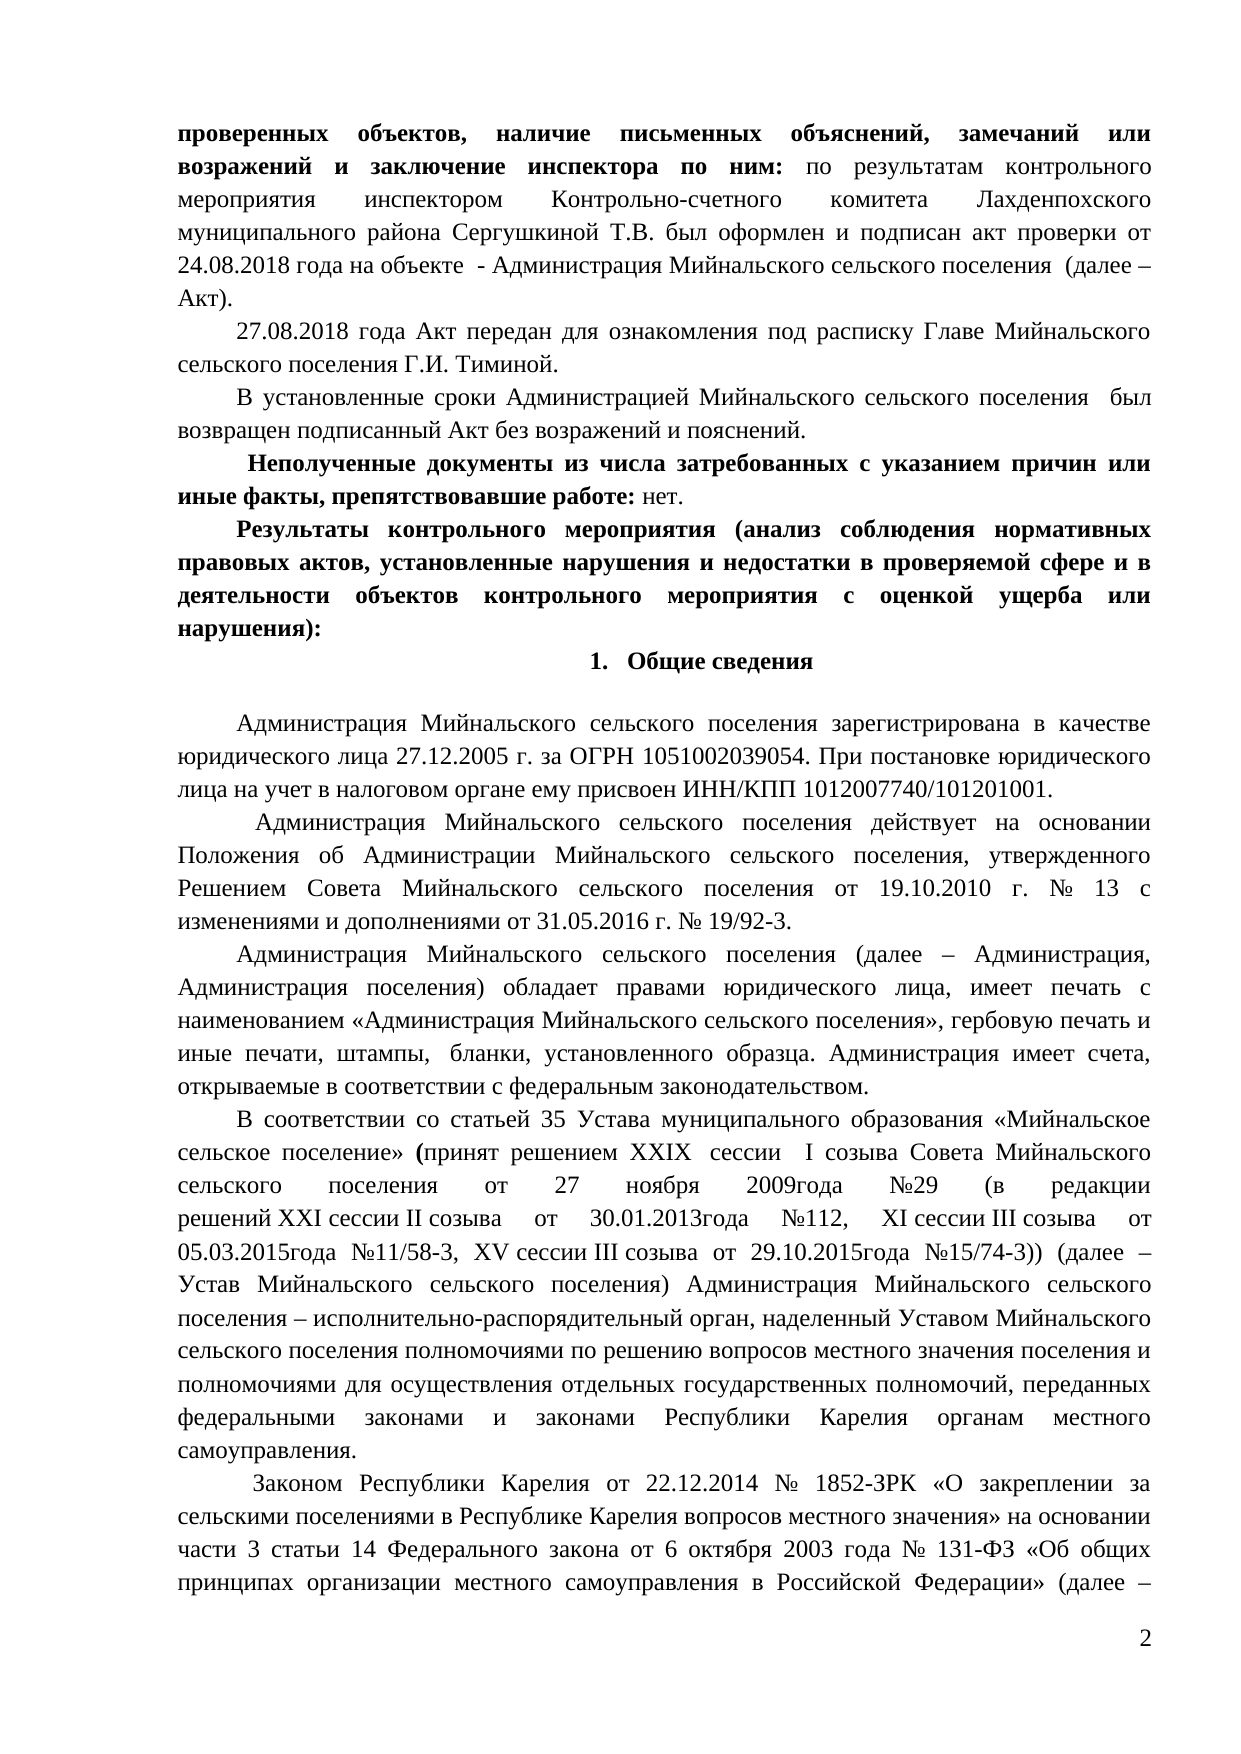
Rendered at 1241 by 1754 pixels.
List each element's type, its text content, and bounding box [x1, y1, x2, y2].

list Общие сведения [251, 646, 1152, 675]
text Неполученные документы из числа затребованных с указанием причин или иные факты, препятствовавшие работе: нет. [177, 448, 1152, 510]
text Результаты контрольного мероприятия (анализ соблюдения нормативных правовых актов, установленные нарушения и недостатки в проверяемой сфере и в деятельности объектов контрольного мероприятия с оценкой ущерба или нарушения): [177, 514, 1152, 642]
text 27.08.2018 года Акт передан для ознакомления под расписку Главе Мийнальского сельского поселения Г.И. Тиминой. [177, 316, 1152, 378]
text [177, 1468, 1152, 1596]
text Администрация Мийнальского сельского поселения зарегистрирована в качестве юридического лица 27.12.2005 г. за ОГРН 1051002039054. При постановке юридического лица на учет в налоговом органе ему присвоен ИНН/КПП 1012007740/101201001. [177, 708, 1152, 803]
text Администрация Мийнальского сельского поселения действует на основании Положения об Администрации Мийнальского сельского поселения, утвержденного Решением Совета Мийнальского сельского поселения от 19.10.2010 г. № 13 с изменениями и дополнениями от 31.05.2016 г. № 19/92-3. [177, 807, 1152, 935]
text Администрация Мийнальского сельского поселения (далее – Администрация, Администрация поселения) обладает правами юридического лица, имеет печать с наименованием «Администрация Мийнальского сельского поселения», гербовую печать и иные печати, штампы, бланки, установленного образца. Администрация имеет счета, открываемые в соответствии с федеральным законодательством. [177, 939, 1152, 1100]
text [177, 118, 1152, 312]
text В соответствии со статьей 35 Устава муниципального образования «Мийнальское сельское поселение» (принят решением XXIX сессии I созыва Совета Мийнальского сельского поселения от 27 ноября 2009года №29 (в редакции решений XXI сессии II созыва от 30.01.2013года №112, XI сессии III созыва от 05.03.2015года №11/58-3, XV сессии III созыва от 29.10.2015года №15/74-3)) (далее – Устав Мийнальского сельского поселения) Администрация Мийнальского сельского поселения – исполнительно-распорядительный орган, наделенный Уставом Мийнальского сельского поселения полномочиями по решению вопросов местного значения поселения и полномочиями для осуществления отдельных государственных полномочий, переданных федеральными законами и законами Республики Карелия органам местного самоуправления. [177, 1104, 1152, 1463]
text В установленные сроки Администрацией Мийнальского сельского поселения был возвращен подписанный Акт без возражений и пояснений. [177, 382, 1152, 444]
